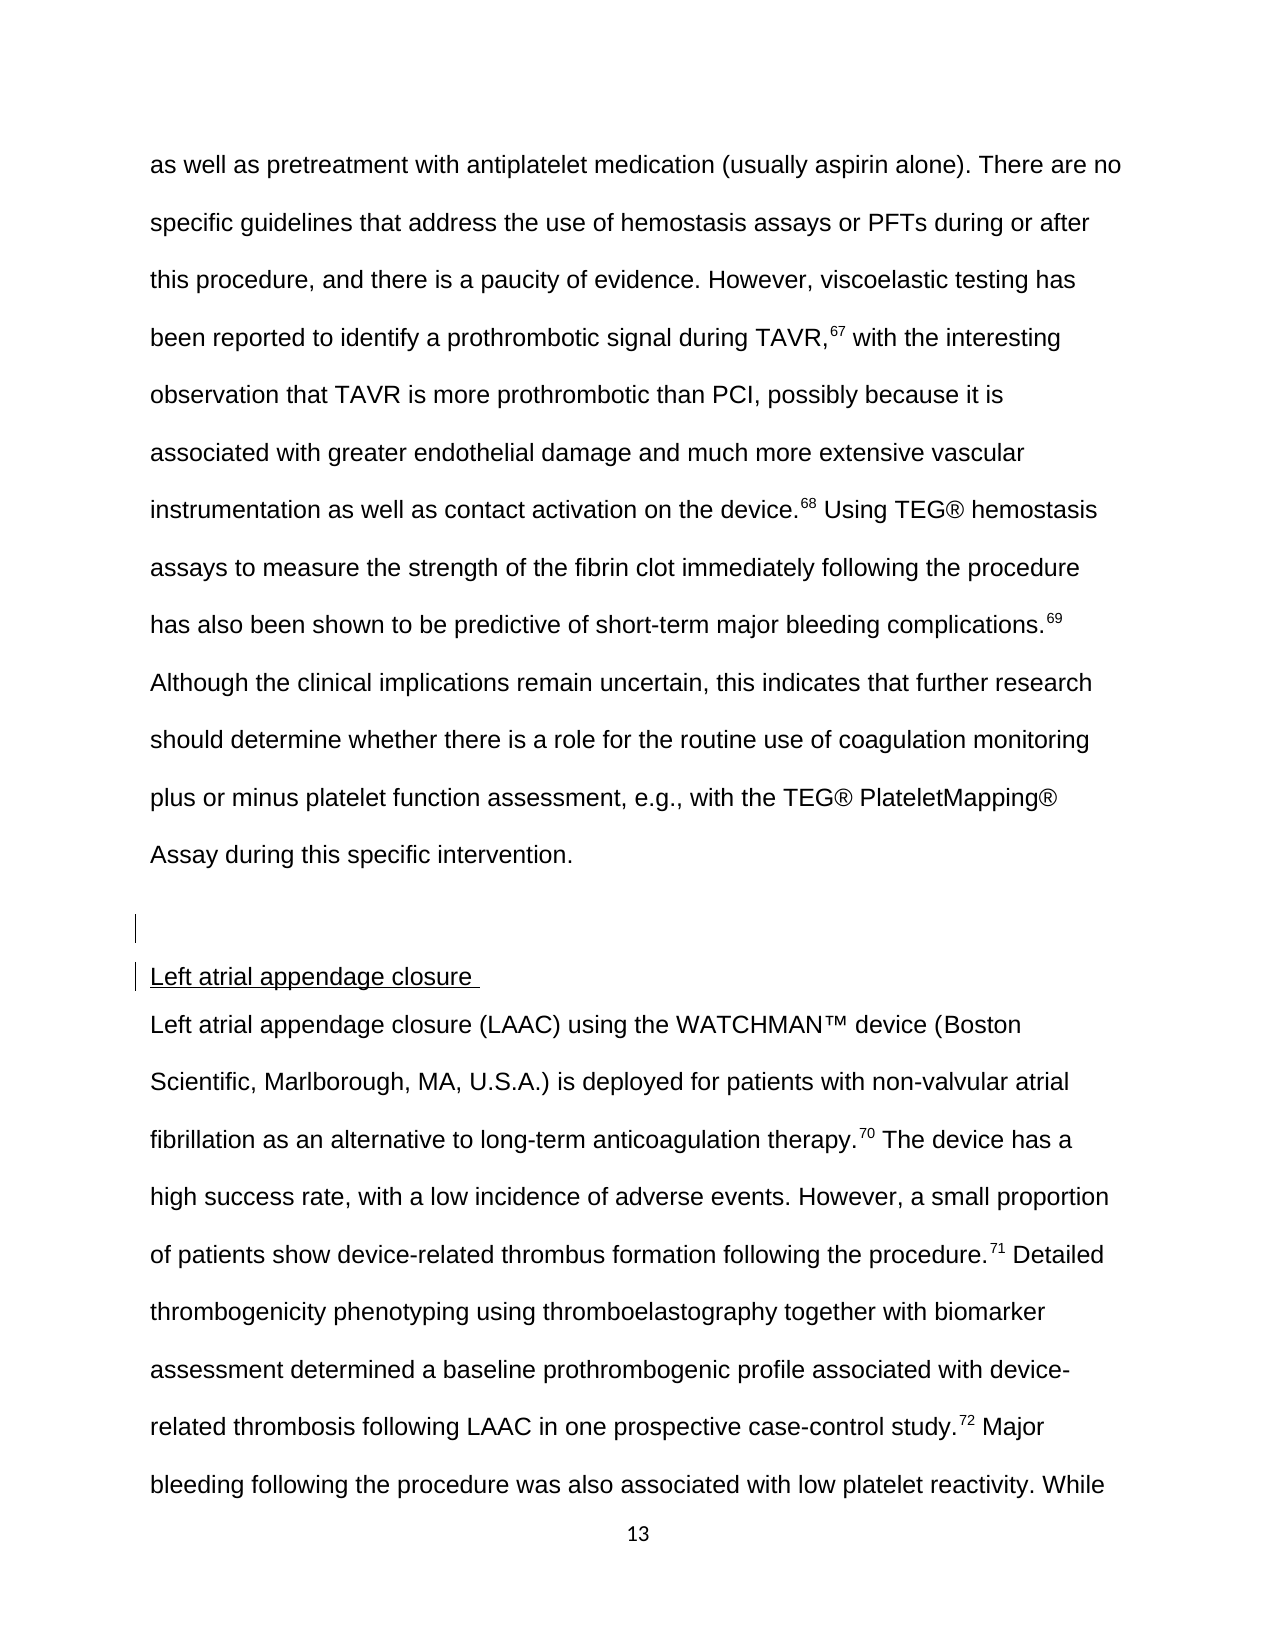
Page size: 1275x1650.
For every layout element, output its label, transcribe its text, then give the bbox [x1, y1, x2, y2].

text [150, 1009, 1125, 1498]
text Left atrial appendage closure [150, 962, 1125, 991]
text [150, 150, 1125, 869]
